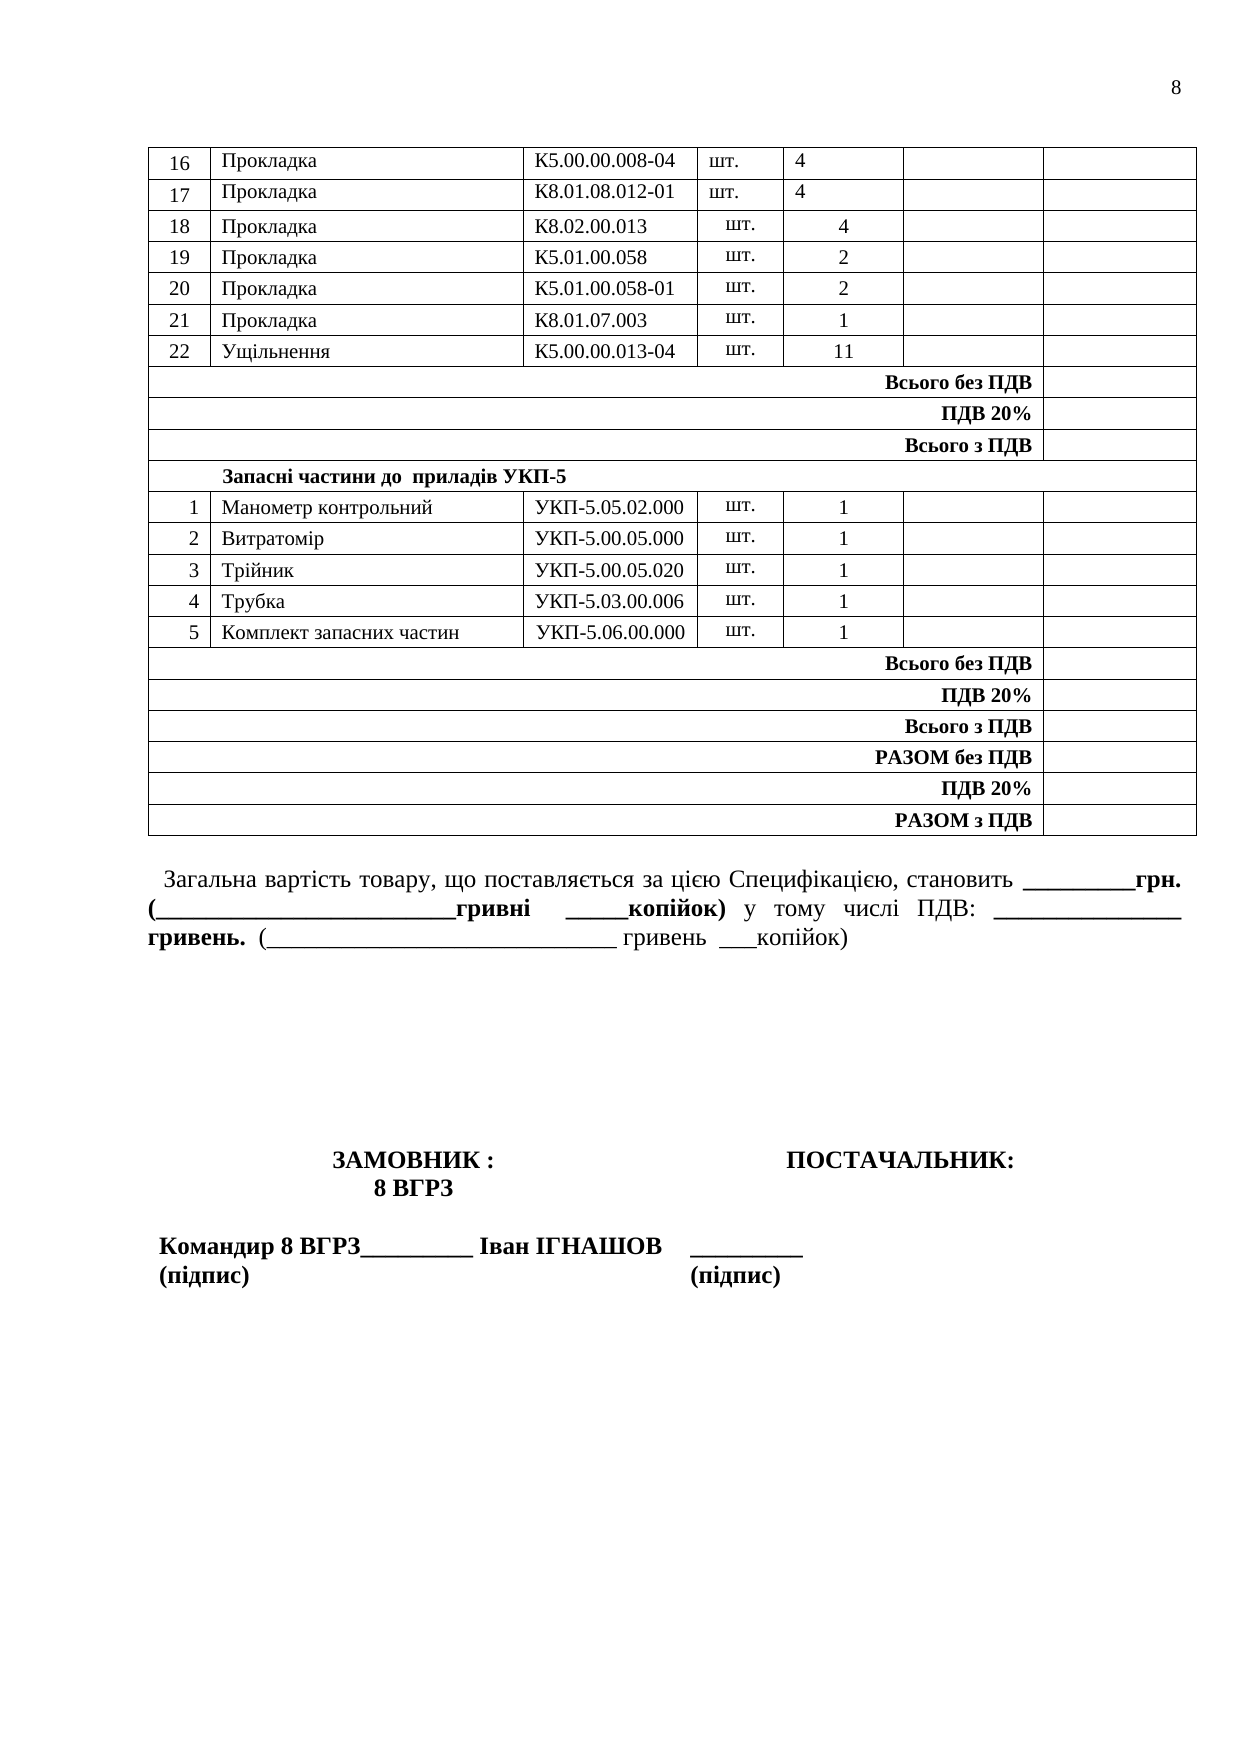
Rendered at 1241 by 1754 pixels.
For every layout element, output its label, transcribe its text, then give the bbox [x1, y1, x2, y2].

table_cell шт. [698, 555, 783, 585]
table_cell УКП-5.05.02.000 [524, 492, 697, 522]
table_cell 1 [784, 305, 903, 335]
table_cell Прокладка [211, 273, 523, 303]
table_cell [904, 148, 1043, 178]
table_header ПОСТАЧАЛЬНИК: _________ (підпис) [679, 1145, 1122, 1288]
table_cell 1 [784, 492, 903, 522]
table_cell УКП-5.06.00.000 [524, 617, 697, 647]
table_cell РАЗОМ без ПДВ [149, 742, 1043, 772]
table_cell шт. [698, 523, 783, 553]
table_cell [1044, 430, 1196, 460]
table_cell Запасні частини до приладів УКП-5 [149, 461, 1196, 491]
table_cell [1044, 367, 1196, 397]
table_cell Комплект запасних частин [211, 617, 523, 647]
table_cell [904, 336, 1043, 366]
table_cell К8.01.07.003 [524, 305, 697, 335]
table_cell [1044, 555, 1196, 585]
table_cell Прокладка [211, 211, 523, 241]
table_cell Всього з ПДВ [149, 430, 1043, 460]
table_cell 22 [149, 336, 210, 366]
table_cell Прокладка [211, 180, 523, 210]
table_cell [1044, 398, 1196, 428]
table_cell шт. [698, 336, 783, 366]
table_cell 5 [149, 617, 210, 647]
table_cell Прокладка [211, 305, 523, 335]
table_cell 17 [149, 180, 210, 210]
table_cell [1044, 648, 1196, 678]
table_cell [904, 586, 1043, 616]
table_cell [1044, 336, 1196, 366]
table_cell [1044, 742, 1196, 772]
table_cell [1044, 242, 1196, 272]
table_cell 1 [149, 492, 210, 522]
table_cell [904, 305, 1043, 335]
table_cell 1 [784, 617, 903, 647]
table_cell К5.01.00.058 [524, 242, 697, 272]
table_cell [1044, 586, 1196, 616]
table_cell шт. [698, 273, 783, 303]
table_cell УКП-5.00.05.020 [524, 555, 697, 585]
text Загальна вартість товару, що поставляється за цією Специфікацією, становить _________грн. (________________________гривні _____копійок) у тому числі ПДВ: _______________ гривень. (____________________________ гривень ___копійок) [148, 864, 1181, 951]
table_cell [1044, 148, 1196, 178]
table_cell Всього без ПДВ [149, 648, 1043, 678]
table_cell К8.01.08.012-01 [524, 180, 697, 210]
table_cell Трійник [211, 555, 523, 585]
table_cell [1044, 523, 1196, 553]
table_cell [1044, 211, 1196, 241]
table_cell К5.00.00.013-04 [524, 336, 697, 366]
table_cell [1044, 680, 1196, 710]
table_cell 20 [149, 273, 210, 303]
table_cell Трубка [211, 586, 523, 616]
table_cell К5.00.00.008-04 [524, 148, 697, 178]
table_cell УКП-5.03.00.006 [524, 586, 697, 616]
table_cell [904, 523, 1043, 553]
table_header ЗАМОВНИК : 8 ВГРЗ Командир 8 ВГРЗ_________ Іван ІГНАШОВ (підпис) [148, 1145, 679, 1288]
table_cell 19 [149, 242, 210, 272]
table_cell 4 [784, 148, 903, 178]
table_cell 21 [149, 305, 210, 335]
table_cell 1 [784, 586, 903, 616]
table_cell [1044, 305, 1196, 335]
table_cell Всього без ПДВ [149, 367, 1043, 397]
table_cell [904, 555, 1043, 585]
table_cell [904, 211, 1043, 241]
table_cell [904, 273, 1043, 303]
table_cell 1 [784, 555, 903, 585]
table_cell шт. [698, 148, 783, 178]
table_cell РАЗОМ з ПДВ [149, 805, 1043, 835]
table_cell 18 [149, 211, 210, 241]
table_cell ПДВ 20% [149, 398, 1043, 428]
table_cell [904, 492, 1043, 522]
table_cell УКП-5.00.05.000 [524, 523, 697, 553]
table_cell шт. [698, 492, 783, 522]
table_cell шт. [698, 211, 783, 241]
table_cell 4 [784, 211, 903, 241]
table_cell Прокладка [211, 242, 523, 272]
table_cell 11 [784, 336, 903, 366]
table_cell Ущільнення [211, 336, 523, 366]
table_cell [904, 242, 1043, 272]
table_cell Витратомір [211, 523, 523, 553]
table_cell Всього з ПДВ [149, 711, 1043, 741]
table_cell 2 [149, 523, 210, 553]
table_cell шт. [698, 242, 783, 272]
table_cell [1044, 492, 1196, 522]
table_cell [1044, 180, 1196, 210]
table_cell 1 [784, 523, 903, 553]
table_cell шт. [698, 586, 783, 616]
table_cell 4 [149, 586, 210, 616]
table_cell [1044, 617, 1196, 647]
table_cell 3 [149, 555, 210, 585]
table_cell [1044, 273, 1196, 303]
table_cell К5.01.00.058-01 [524, 273, 697, 303]
table_cell [904, 617, 1043, 647]
table_cell 2 [784, 242, 903, 272]
table_cell 16 [149, 148, 210, 178]
table_cell 2 [784, 273, 903, 303]
table_cell ПДВ 20% [149, 773, 1043, 803]
table_cell [904, 180, 1043, 210]
table_cell 4 [784, 180, 903, 210]
table_cell Прокладка [211, 148, 523, 178]
table_cell шт. [698, 617, 783, 647]
table_cell [1044, 711, 1196, 741]
table_cell [1044, 773, 1196, 803]
table_cell ПДВ 20% [149, 680, 1043, 710]
table_cell [1044, 805, 1196, 835]
table_cell Манометр контрольний [211, 492, 523, 522]
table_cell К8.02.00.013 [524, 211, 697, 241]
table_cell шт. [698, 305, 783, 335]
table_cell шт. [698, 180, 783, 210]
